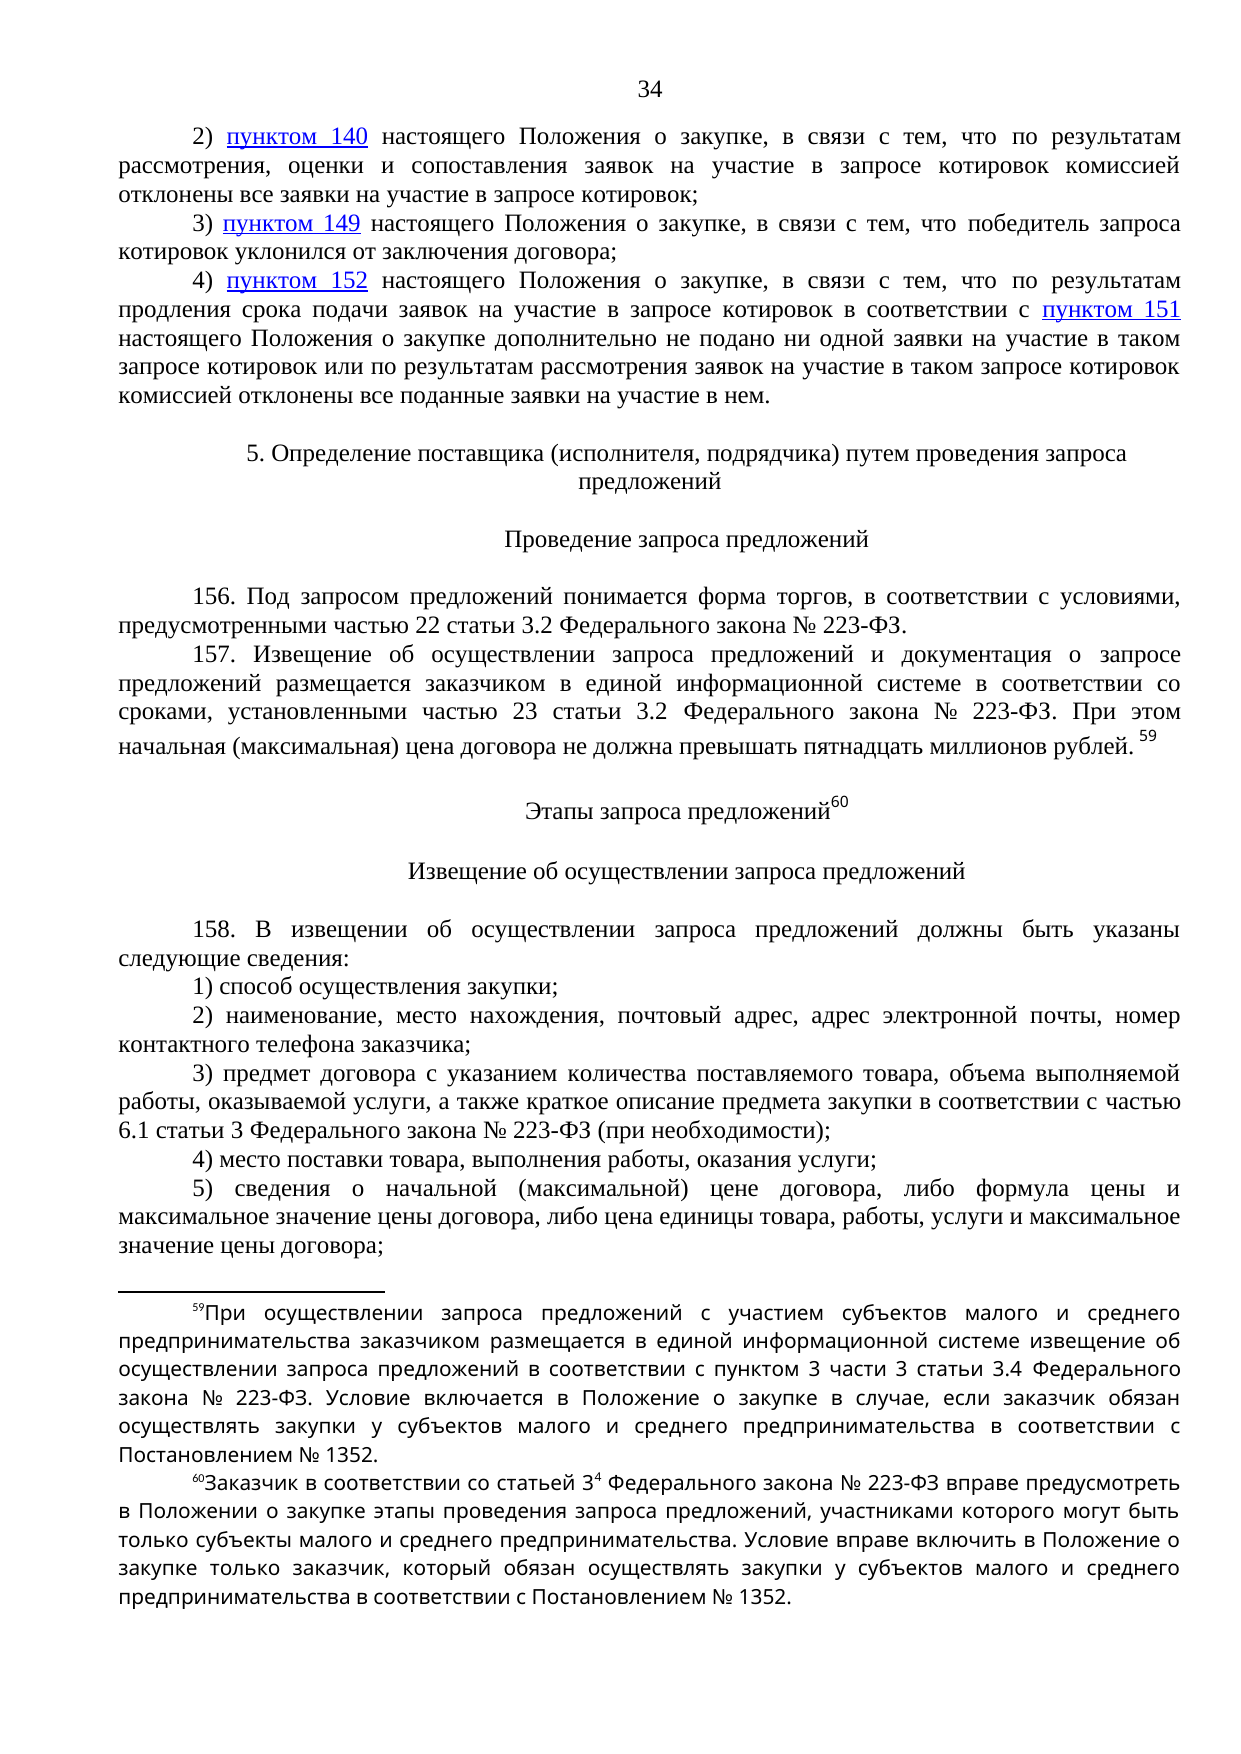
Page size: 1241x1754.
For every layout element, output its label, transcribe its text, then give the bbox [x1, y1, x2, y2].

text 4) место поставки товара, выполнения работы, оказания услуги; [118, 1144, 1181, 1173]
text 156. Под запросом предложений понимается форма торгов, в соответствии с условиями, предусмотренными частью 22 статьи 3.2 Федерального закона № 223-ФЗ. [118, 581, 1181, 639]
text 5. Определение поставщика (исполнителя, подрядчика) путем проведения запроса предложений [118, 438, 1181, 495]
text Этапы запроса предложений [118, 791, 1181, 828]
text Проведение запроса предложений [118, 524, 1181, 553]
text 3) пунктом 149 настоящего Положения о закупке, в связи с тем, что победитель запроса котировок уклонился от заключения договора; [118, 208, 1181, 265]
text 157. Извещение об осуществлении запроса предложений и документация о запросе предложений размещается заказчиком в единой информационной системе в соответствии со сроками, установленными частью 23 статьи 3.2 Федерального закона № 223-ФЗ. При этом начальная (максимальная) цена договора не должна превышать пятнадцать миллионов рублей. [118, 639, 1181, 762]
text 4) пунктом 152 настоящего Положения о закупке, в связи с тем, что по результатам продления срока подачи заявок на участие в запросе котировок в соответствии с пунктом 151 настоящего Положения о закупке дополнительно не подано ни одной заявки на участие в таком запросе котировок или по результатам рассмотрения заявок на участие в таком запросе котировок комиссией отклонены все поданные заявки на участие в нем. [118, 265, 1181, 409]
text 3) предмет договора с указанием количества поставляемого товара, объема выполняемой работы, оказываемой услуги, а также краткое описание предмета закупки в соответствии с частью 6.1 статьи 3 Федерального закона № 223-ФЗ (при необходимости); [118, 1058, 1181, 1144]
text Извещение об осуществлении запроса предложений [118, 856, 1181, 885]
text 1) способ осуществления закупки; [118, 971, 1181, 1000]
text 5) сведения о начальной (максимальной) цене договора, либо формула цены и максимальное значение цены договора, либо цена единицы товара, работы, услуги и максимальное значение цены договора; [118, 1173, 1181, 1259]
text 158. В извещении об осуществлении запроса предложений должны быть указаны следующие сведения: [118, 914, 1181, 971]
text 2) пунктом 140 настоящего Положения о закупке, в связи с тем, что по результатам рассмотрения, оценки и сопоставления заявок на участие в запросе котировок комиссией отклонены все заявки на участие в запросе котировок; [118, 121, 1181, 208]
text 2) наименование, место нахождения, почтовый адрес, адрес электронной почты, номер контактного телефона заказчика; [118, 1000, 1181, 1058]
